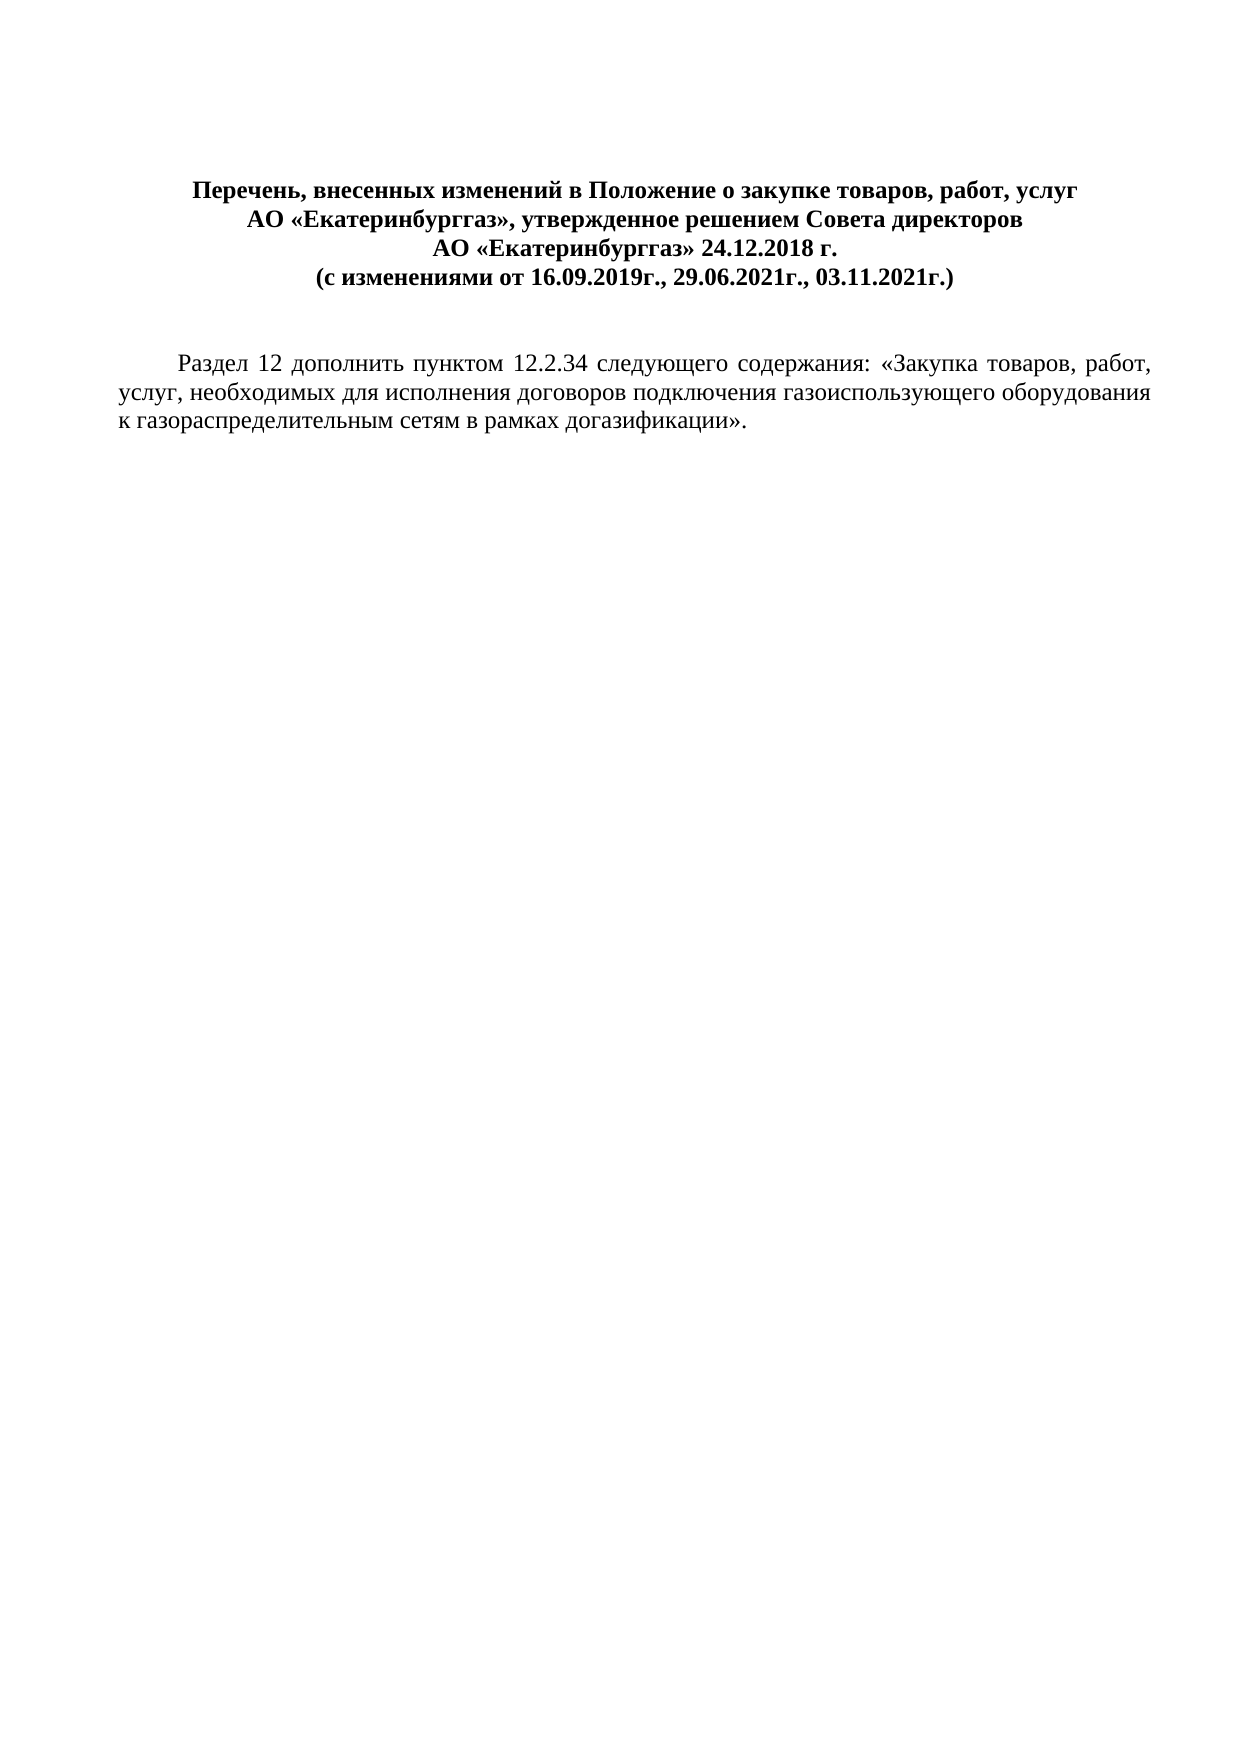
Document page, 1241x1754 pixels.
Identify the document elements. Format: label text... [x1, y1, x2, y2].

text Перечень, внесенных изменений в Положение о закупке товаров, работ, услуг [118, 176, 1152, 204]
text АО «Екатеринбурггаз», утвержденное решением Совета директоров [118, 204, 1152, 233]
list Раздел 12 дополнить пунктом 12.2.34 следующего содержания: «Закупка товаров, работ, услуг, необходимых для исполнения договоров подключения газоиспользующего оборудования к газораспределительным сетям в рамках догазификации». [118, 348, 1152, 434]
text АО «Екатеринбурггаз» 24.12.2018 г. [118, 233, 1152, 262]
text (с изменениями от 16.09.2019г., 29.06.2021г., 03.11.2021г.) [118, 262, 1152, 291]
